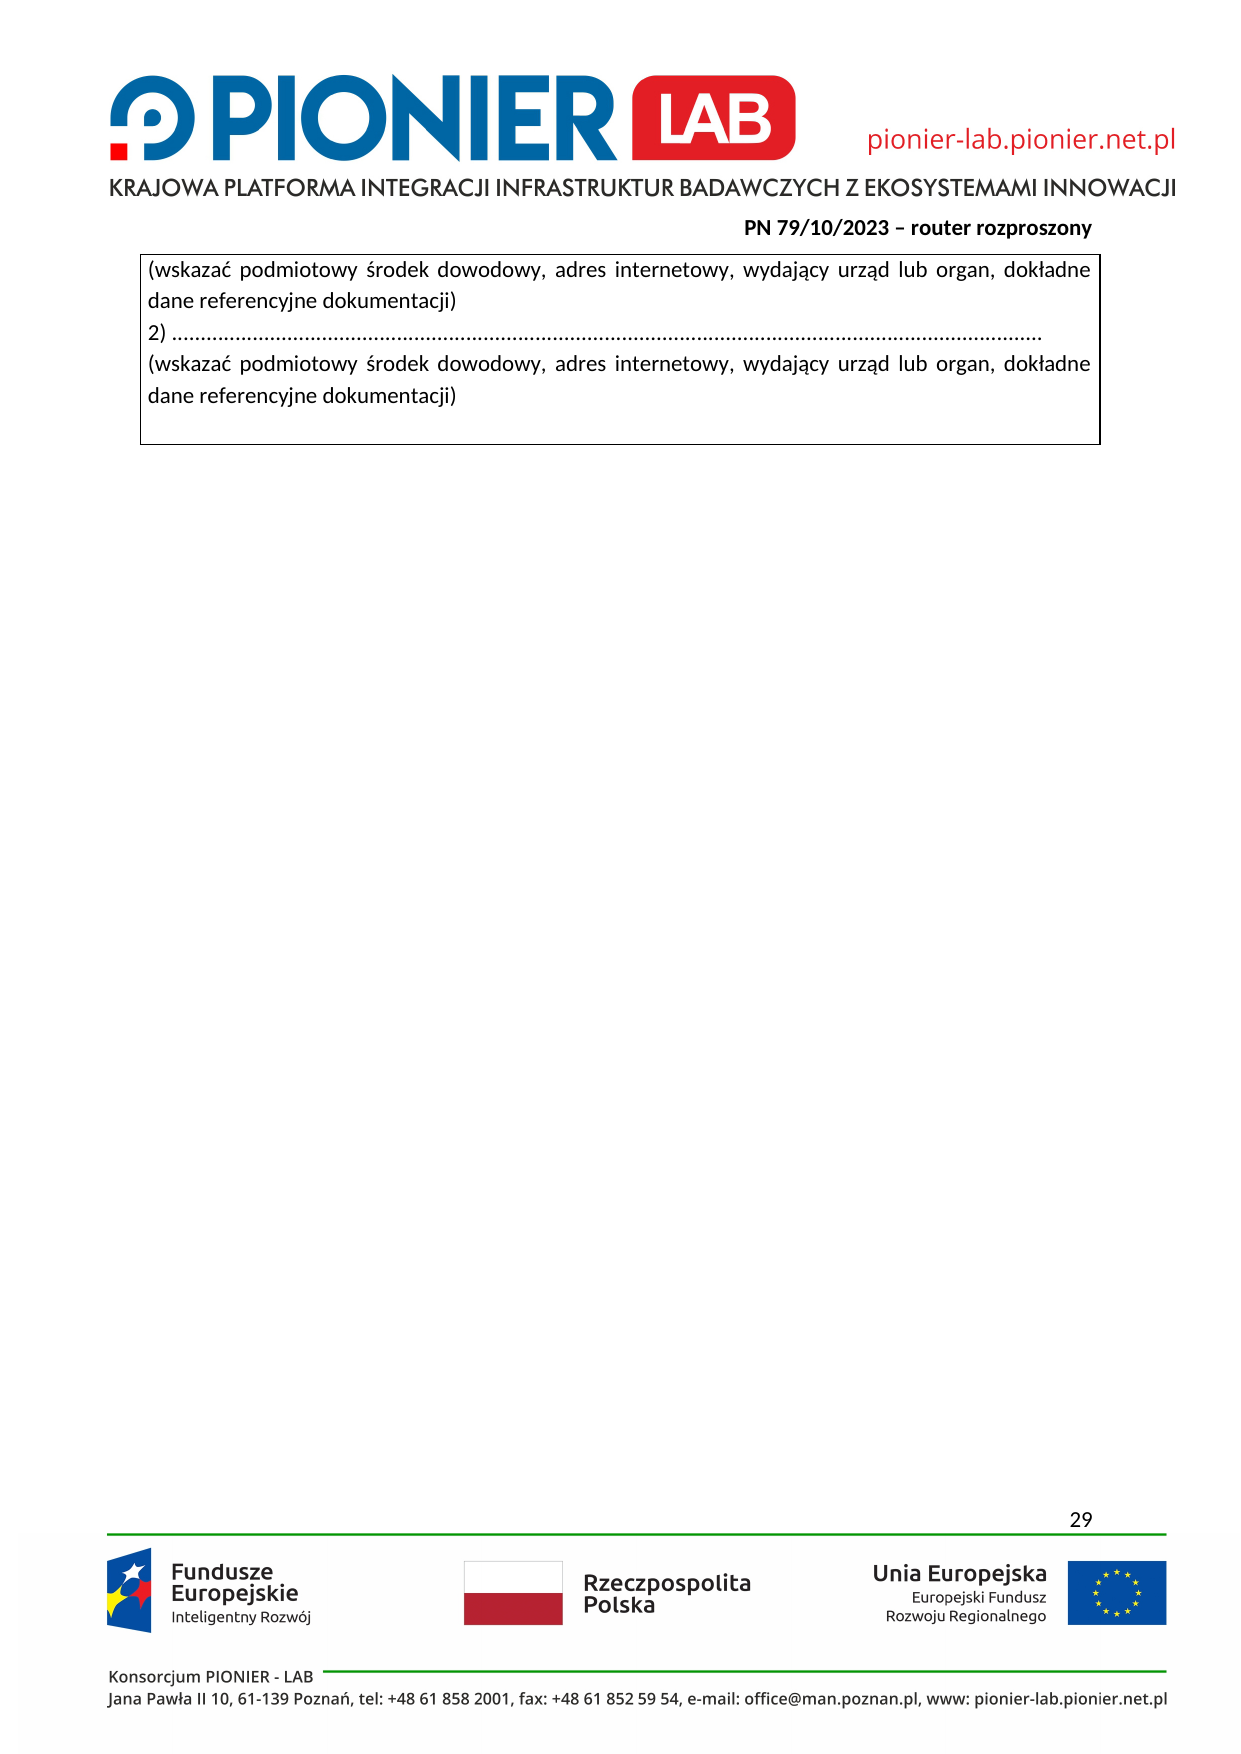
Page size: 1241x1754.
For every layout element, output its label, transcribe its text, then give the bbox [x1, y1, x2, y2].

picture [21, 0, 1241, 201]
picture [18, 1533, 1241, 1754]
